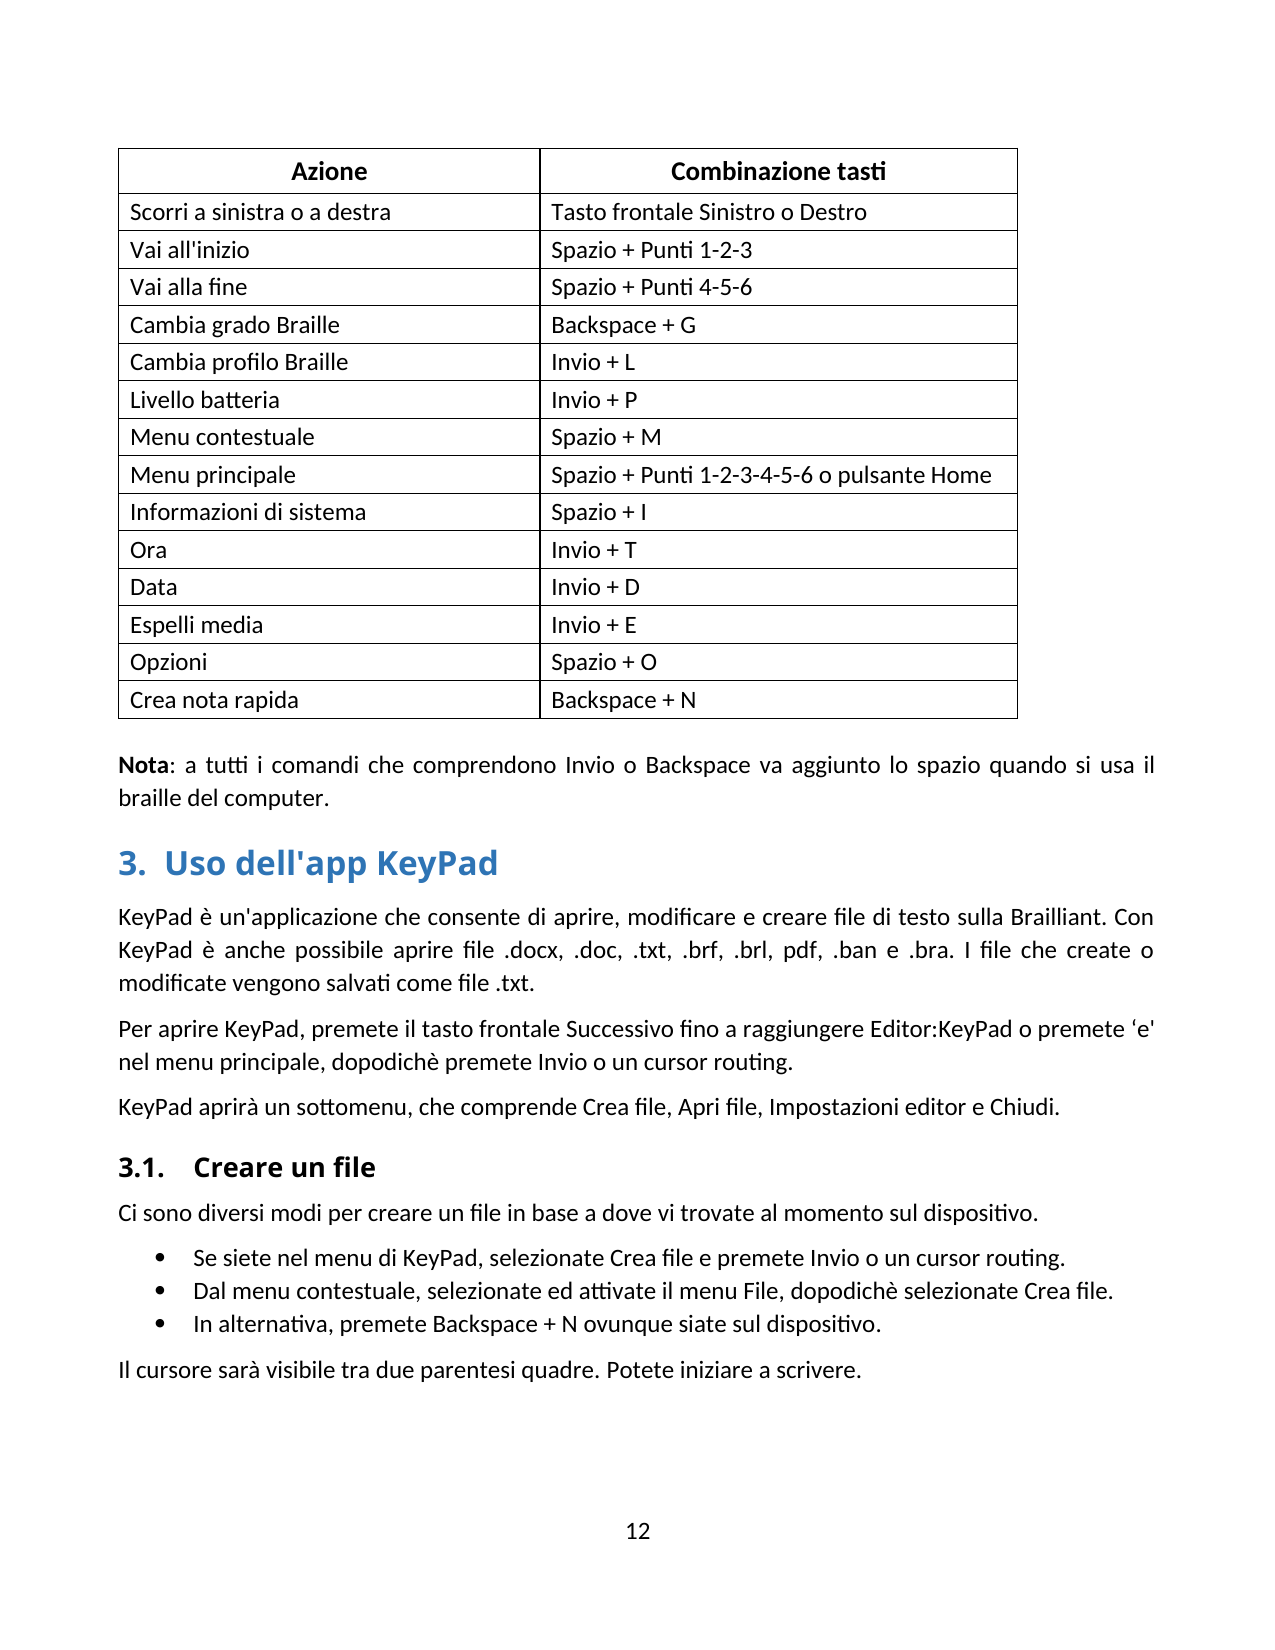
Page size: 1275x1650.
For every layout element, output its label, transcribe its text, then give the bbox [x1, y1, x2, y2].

text KeyPad è un'applicazione che consente di aprire, modificare e creare file di testo sulla Brailliant. Con KeyPad è anche possibile aprire file .docx, .doc, .txt, .brf, .brl, pdf, .ban e .bra. I file che create o modificate vengono salvati come file .txt. [118, 901, 1157, 998]
table_cell Crea nota rapida [119, 681, 539, 718]
table_cell Informazioni di sistema [119, 494, 539, 530]
table_cell Scorri a sinistra o a destra [119, 194, 539, 230]
table_cell Spazio + Punti 1-2-3-4-5-6 o pulsante Home [541, 456, 1017, 493]
list In alternativa, premete Backspace + N ovunque siate sul dispositivo. [156, 1308, 1157, 1339]
table_cell Ora [119, 531, 539, 568]
table_cell Backspace + G [541, 306, 1017, 343]
table_cell Vai alla fine [119, 269, 539, 305]
table_cell Menu contestuale [119, 419, 539, 455]
table_cell Cambia grado Braille [119, 306, 539, 343]
table_cell Livello batteria [119, 381, 539, 418]
table_header Azione [119, 149, 539, 193]
subtitle Uso dell'app KeyPad [118, 840, 1157, 885]
table_cell Backspace + N [541, 681, 1017, 718]
table_cell Data [119, 569, 539, 605]
subtitle Creare un file [118, 1149, 1157, 1186]
table_header Combinazione tasti [541, 149, 1017, 193]
table_cell Spazio + O [541, 644, 1017, 680]
text Nota: a tutti i comandi che comprendono Invio o Backspace va aggiunto lo spazio quando si usa il braille del computer. [118, 749, 1157, 813]
text Per aprire KeyPad, premete il tasto frontale Successivo fino a raggiungere Editor:KeyPad o premete ‘e' nel menu principale, dopodichè premete Invio o un cursor routing. [118, 1013, 1157, 1076]
table_cell Spazio + I [541, 494, 1017, 530]
table_cell Opzioni [119, 644, 539, 680]
table_cell Cambia profilo Braille [119, 344, 539, 380]
text Ci sono diversi modi per creare un file in base a dove vi trovate al momento sul dispositivo. [118, 1197, 1157, 1228]
table_cell Menu principale [119, 456, 539, 493]
table_cell Spazio + Punti 4-5-6 [541, 269, 1017, 305]
table_cell Invio + D [541, 569, 1017, 605]
list Se siete nel menu di KeyPad, selezionate Crea file e premete Invio o un cursor routing. [156, 1242, 1157, 1273]
table_cell Vai all'inizio [119, 231, 539, 268]
table_cell Spazio + Punti 1-2-3 [541, 231, 1017, 268]
table_cell Invio + T [541, 531, 1017, 568]
table_cell Espelli media [119, 606, 539, 643]
table_cell Tasto frontale Sinistro o Destro [541, 194, 1017, 230]
text KeyPad aprirà un sottomenu, che comprende Crea file, Apri file, Impostazioni editor e Chiudi. [118, 1091, 1157, 1122]
table_cell Invio + P [541, 381, 1017, 418]
table_cell Invio + E [541, 606, 1017, 643]
text Il cursore sarà visibile tra due parentesi quadre. Potete iniziare a scrivere. [118, 1354, 1157, 1384]
table_cell Spazio + M [541, 419, 1017, 455]
table_cell Invio + L [541, 344, 1017, 380]
list Dal menu contestuale, selezionate ed attivate il menu File, dopodichè selezionate Crea file. [156, 1275, 1157, 1306]
